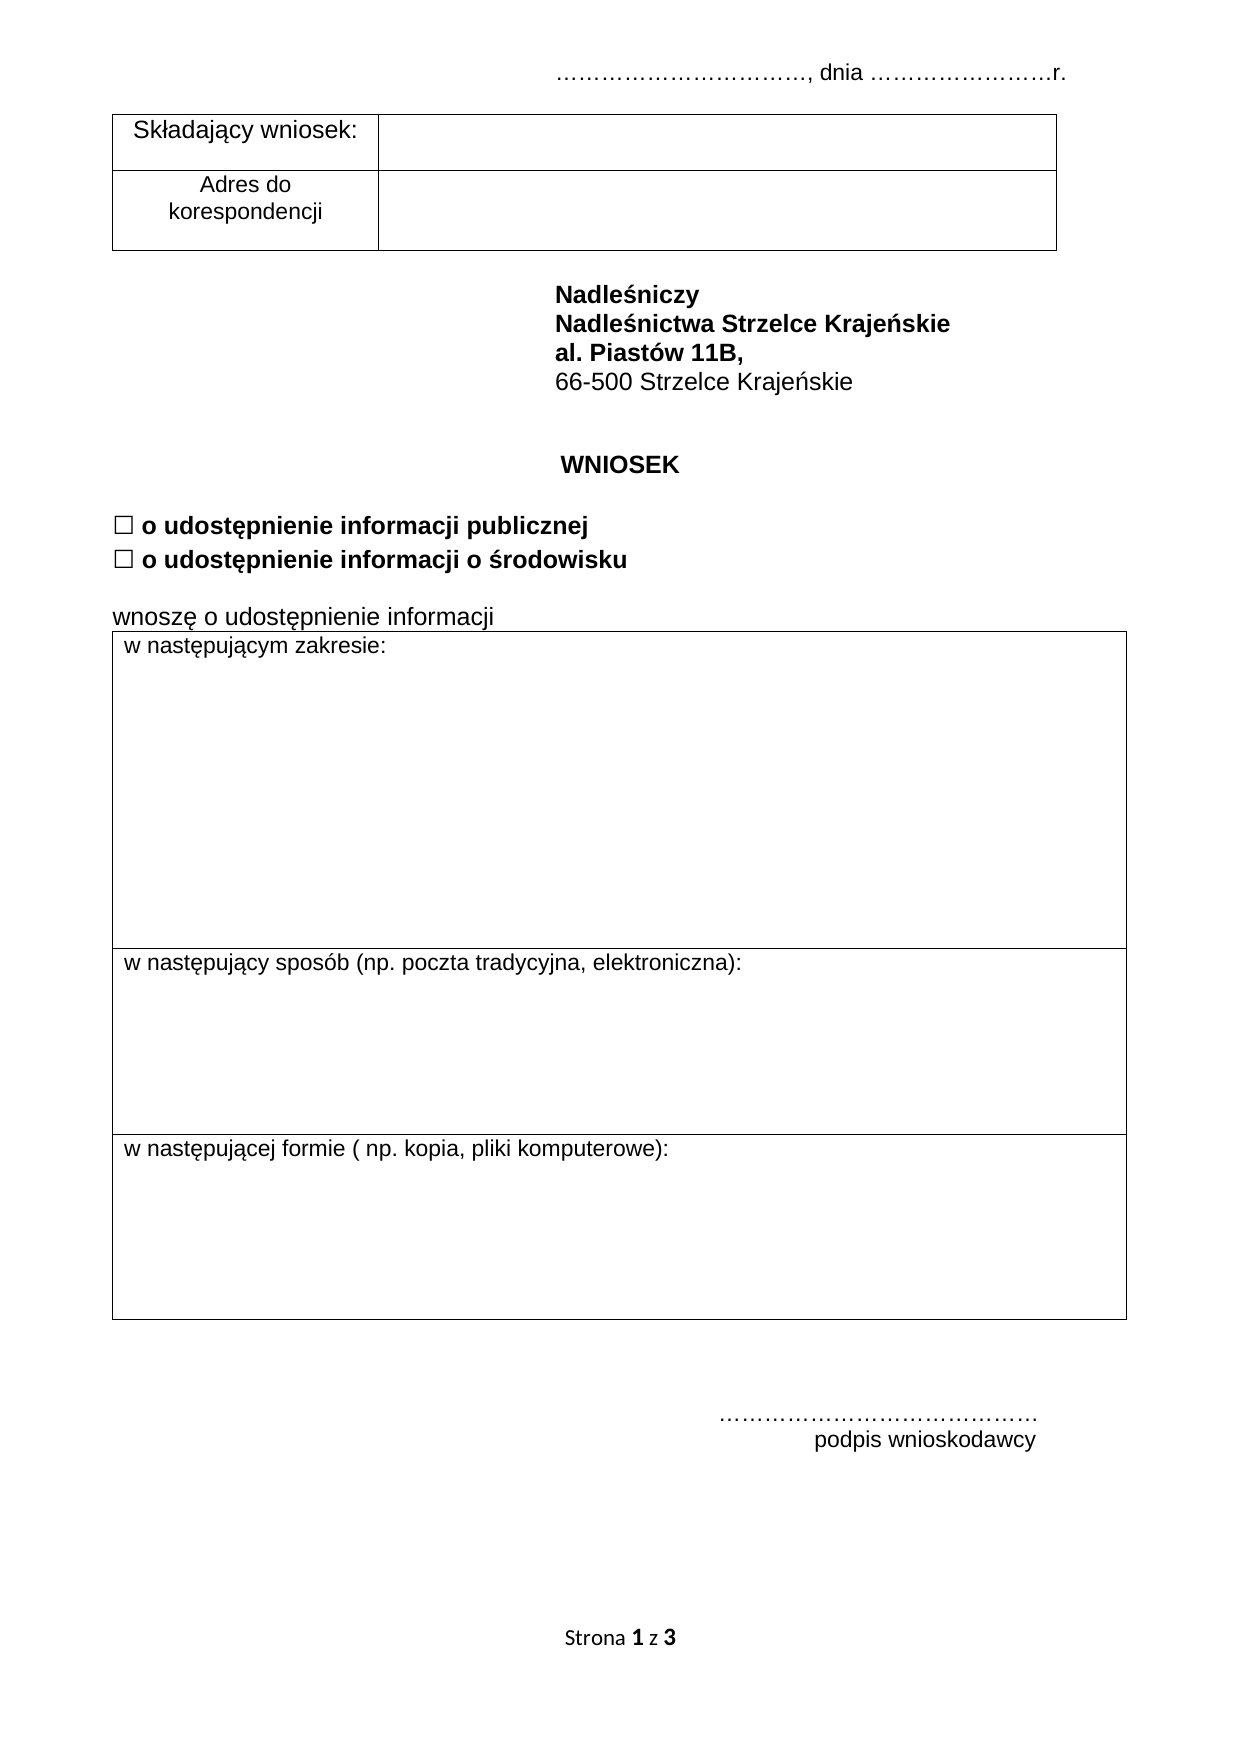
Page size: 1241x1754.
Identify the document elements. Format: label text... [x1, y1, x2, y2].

table_header [379, 115, 1056, 170]
table_cell Adres do korespondencji [113, 171, 378, 250]
text o udostępnienie informacji o środowisku [112, 542, 1128, 576]
text al. Piastów 11B, [481, 338, 1128, 366]
table_cell [379, 171, 1056, 250]
table_cell w następującej formie ( np. kopia, pliki komputerowe): [113, 1135, 1126, 1319]
text o udostępnienie informacji publicznej [112, 508, 1128, 542]
table_cell w następujący sposób (np. poczta tradycyjna, elektroniczna): [113, 949, 1126, 1134]
text 66-500 Strzelce Krajeńskie [481, 366, 1128, 395]
table_header Składający wniosek: [113, 115, 378, 170]
table_header w następującym zakresie: [113, 632, 1126, 948]
text wnoszę o udostępnienie informacji [112, 602, 1128, 631]
text podpis wnioskodawcy [112, 1426, 1128, 1452]
text Nadleśnictwa Strzelce Krajeńskie [481, 309, 1128, 338]
text ……………………………, dnia ……………………r. [112, 59, 1128, 85]
text …………………………………… [112, 1399, 1128, 1426]
text WNIOSEK [112, 450, 1128, 479]
text Nadleśniczy [481, 280, 1128, 309]
